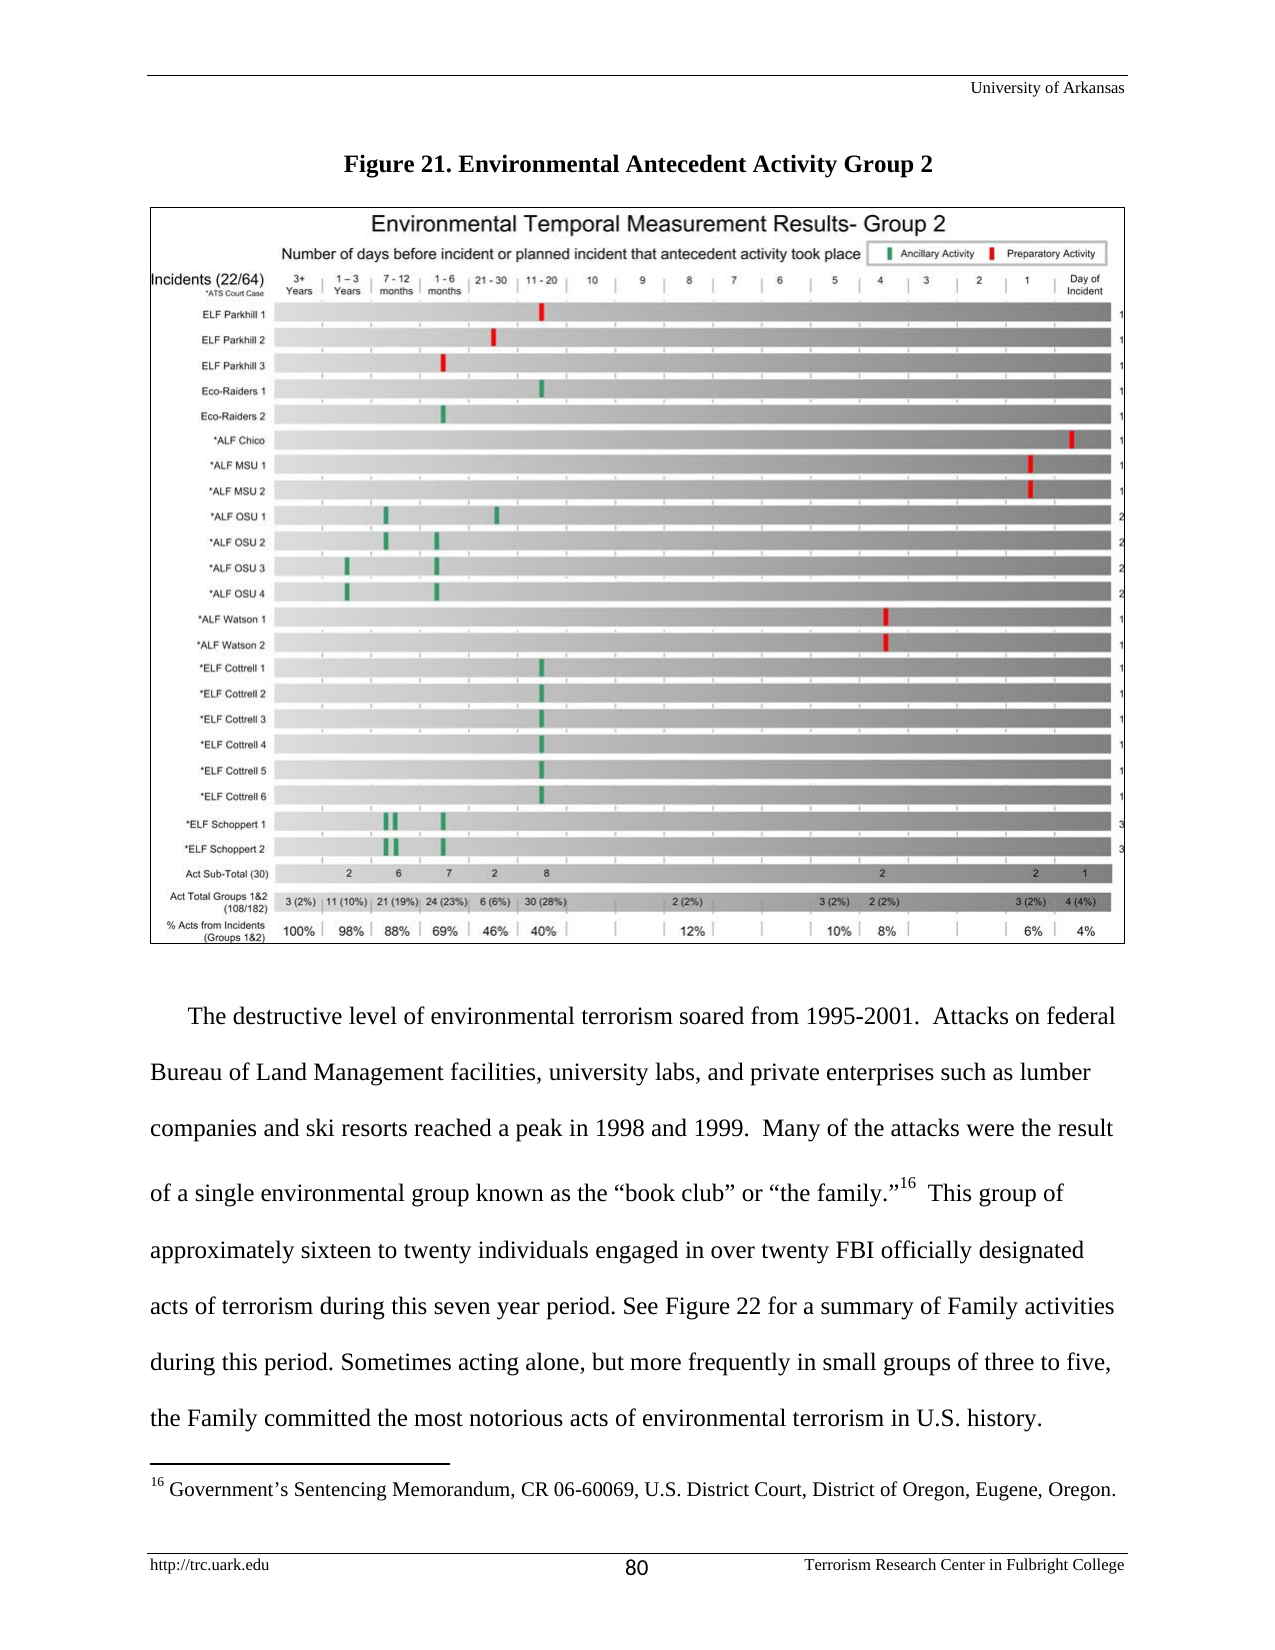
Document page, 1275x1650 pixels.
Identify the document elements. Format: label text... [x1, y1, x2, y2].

picture [151, 208, 1124, 943]
text The destructive level of environmental terrorism soared from 1995-2001. Attacks on federal Bureau of Land Management facilities, university labs, and private enterprises such as lumber companies and ski resorts reached a peak in 1998 and 1999. Many of the attacks were the result of a single environmental group known as the “book club” or “the family.”16 This group of approximately sixteen to twenty individuals engaged in over twenty FBI officially designated acts of terrorism during this seven year period. See Figure 22 for a summary of Family activities during this period. Sometimes acting alone, but more frequently in small groups of three to five, the Family committed the most notorious acts of environmental terrorism in U.S. history. [150, 1001, 1123, 1432]
text 16 Government’s Sentencing Memorandum, CR 06-60069, U.S. District Court, District of Oregon, Eugene, Oregon. [146, 1473, 1120, 1501]
text Figure 21. Environmental Antecedent Activity Group 2 [339, 149, 938, 178]
